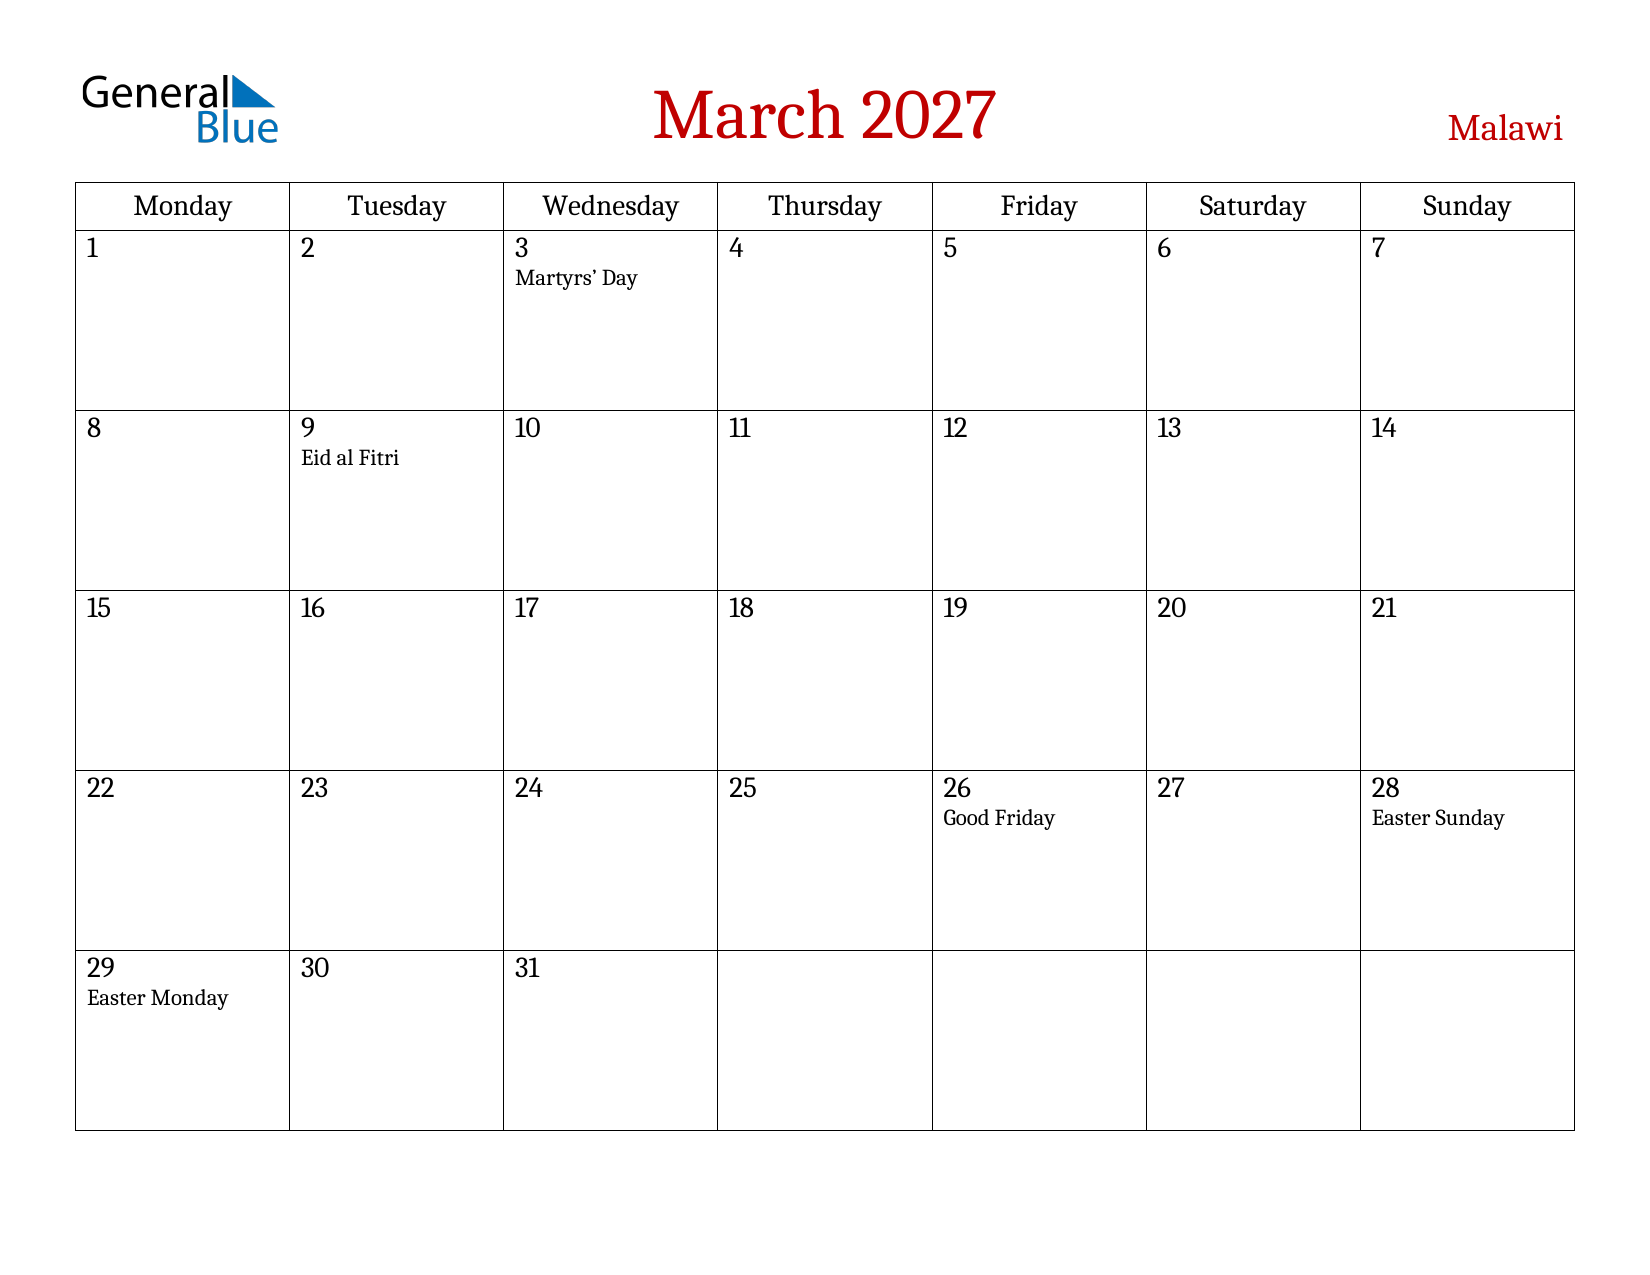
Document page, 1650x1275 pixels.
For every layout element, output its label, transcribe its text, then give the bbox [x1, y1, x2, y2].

table_cell [290, 805, 503, 950]
table_header [76, 75, 503, 182]
table_cell 14 [1361, 411, 1574, 444]
table_cell 3 [504, 231, 717, 264]
table_cell 28 [1361, 771, 1574, 805]
table_cell 6 [1147, 231, 1360, 264]
table_cell 15 [76, 591, 289, 625]
table_cell 31 [504, 951, 717, 985]
table_cell [718, 985, 932, 1130]
table_cell Easter Monday [76, 985, 289, 1130]
table_cell 24 [504, 771, 717, 805]
table_cell [933, 985, 1146, 1130]
table_cell 29 [76, 951, 289, 985]
table_cell [76, 805, 289, 950]
table_cell [718, 625, 932, 770]
table_cell Saturday [1147, 183, 1360, 230]
table_cell [290, 985, 503, 1130]
table_cell 22 [76, 771, 289, 805]
table_cell [933, 445, 1146, 590]
table_cell 12 [933, 411, 1146, 444]
table_cell [1147, 805, 1360, 950]
table_cell 2 [290, 231, 503, 264]
table_cell [1361, 445, 1574, 590]
table_cell 13 [1147, 411, 1360, 444]
table_cell [290, 265, 503, 410]
table_cell [1147, 445, 1360, 590]
table_cell 16 [290, 591, 503, 625]
table_cell [933, 625, 1146, 770]
table_cell 21 [1361, 591, 1574, 625]
table_cell 19 [933, 591, 1146, 625]
table_cell 8 [76, 411, 289, 444]
table_cell Eid al Fitri [290, 445, 503, 590]
table_cell [718, 951, 932, 985]
table_cell 4 [718, 231, 932, 264]
table_cell 20 [1147, 591, 1360, 625]
table_cell Monday [76, 183, 289, 230]
table_cell [1147, 265, 1360, 410]
table_cell 18 [718, 591, 932, 625]
table_cell [76, 445, 289, 590]
table_header Malawi [1146, 75, 1574, 182]
table_cell [504, 625, 717, 770]
table_cell 1 [76, 231, 289, 264]
table_cell 30 [290, 951, 503, 985]
table_cell [933, 951, 1146, 985]
table_cell 25 [718, 771, 932, 805]
table_cell [1147, 985, 1360, 1130]
table_cell [76, 625, 289, 770]
table_cell 23 [290, 771, 503, 805]
table_cell [718, 265, 932, 410]
table_cell Tuesday [290, 183, 503, 230]
table_cell [1147, 951, 1360, 985]
table_cell 11 [718, 411, 932, 444]
table_header March 2027 [504, 75, 1146, 182]
table_cell Thursday [718, 183, 932, 230]
table_cell 7 [1361, 231, 1574, 264]
table_cell Martyrs’ Day [504, 265, 717, 410]
table_cell 5 [933, 231, 1146, 264]
table_cell [504, 985, 717, 1130]
picture [82, 75, 278, 143]
table_cell [933, 265, 1146, 410]
table_cell [1361, 265, 1574, 410]
table_cell 10 [504, 411, 717, 444]
table_cell [76, 265, 289, 410]
table_cell Friday [933, 183, 1146, 230]
table_cell Easter Sunday [1361, 805, 1574, 950]
table_cell [718, 445, 932, 590]
table_cell 17 [504, 591, 717, 625]
table_cell [1361, 985, 1574, 1130]
table_cell [1147, 625, 1360, 770]
table_cell 27 [1147, 771, 1360, 805]
table_cell [718, 805, 932, 950]
table_cell [504, 445, 717, 590]
table_cell [1361, 951, 1574, 985]
table_cell [504, 805, 717, 950]
table_cell 26 [933, 771, 1146, 805]
table_cell [1361, 625, 1574, 770]
table_cell 9 [290, 411, 503, 444]
table_cell Sunday [1361, 183, 1574, 230]
table_cell [290, 625, 503, 770]
table_cell Wednesday [504, 183, 717, 230]
table_cell Good Friday [933, 805, 1146, 950]
